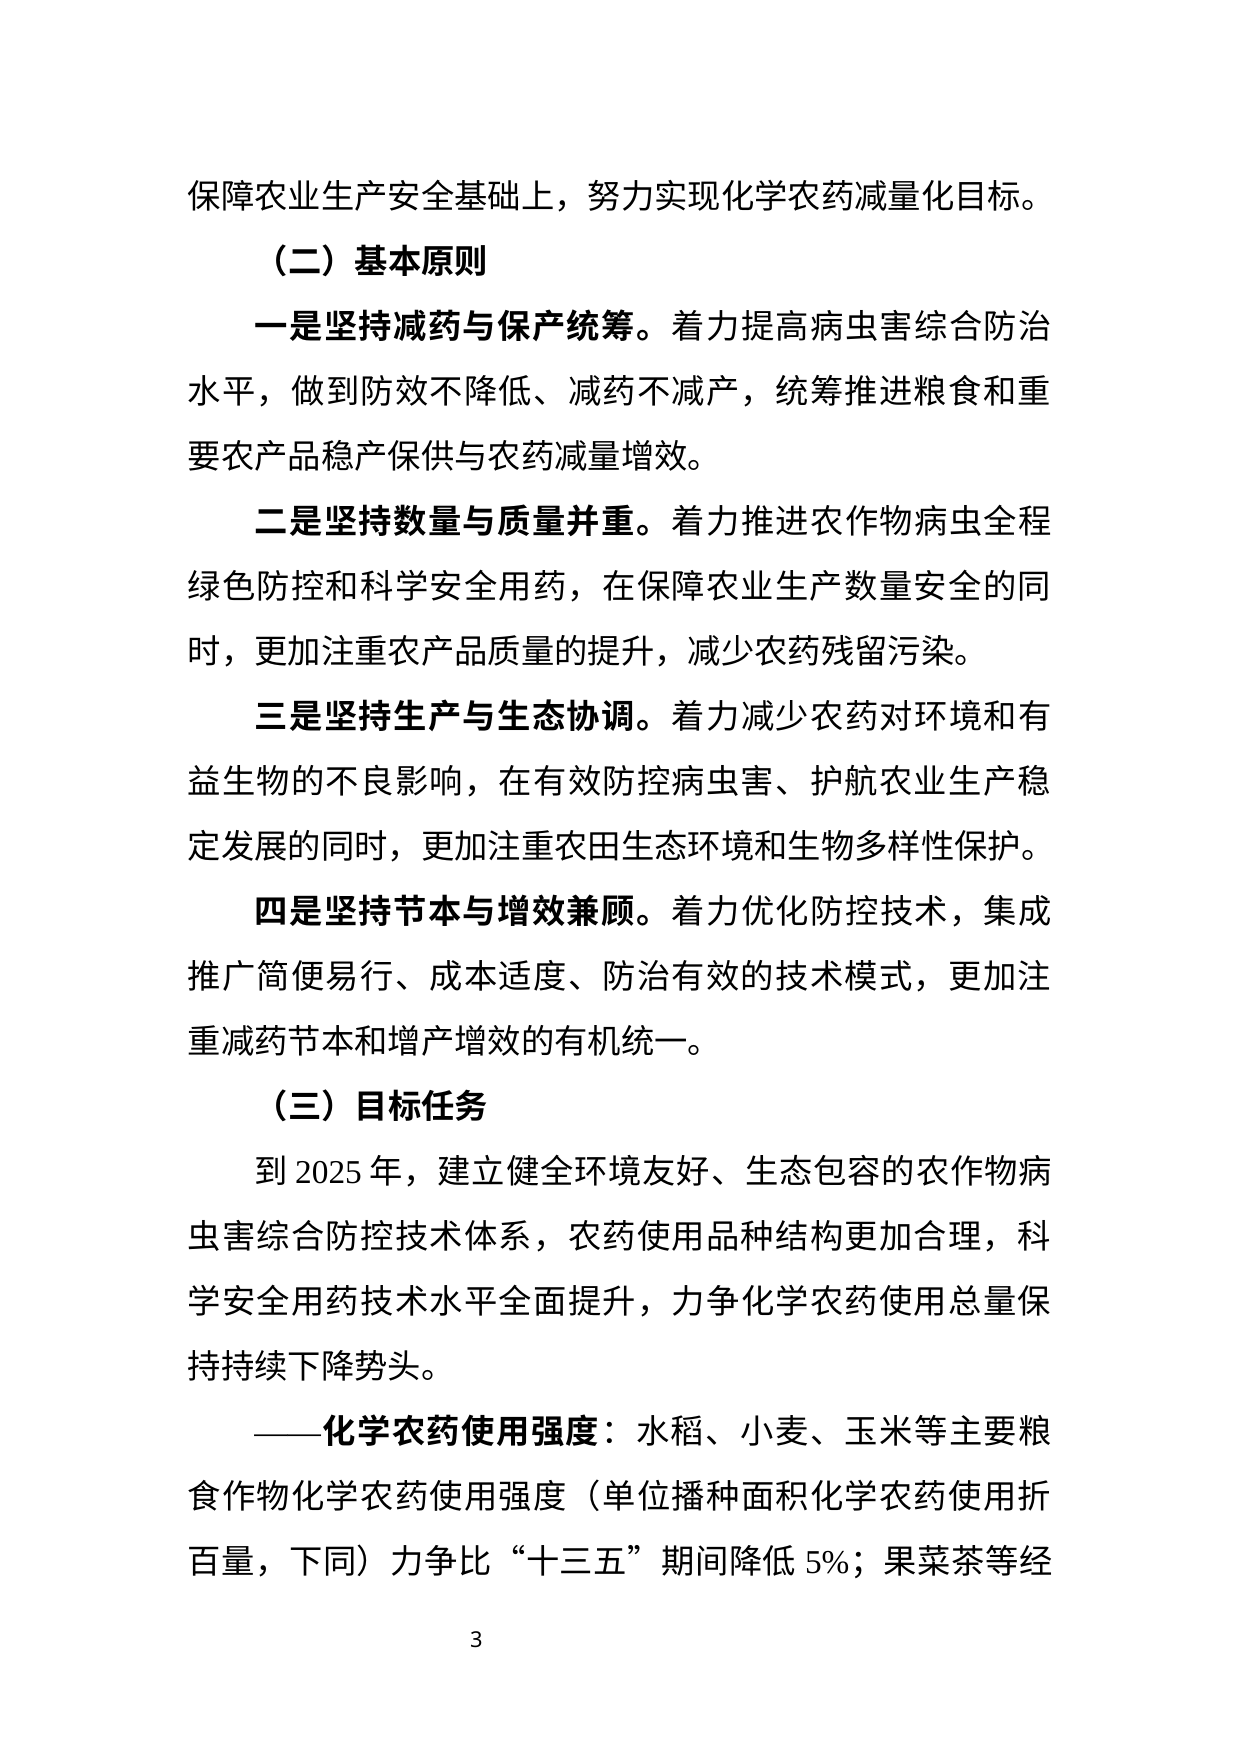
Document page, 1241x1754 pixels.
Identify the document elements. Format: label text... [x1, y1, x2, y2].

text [187, 162, 1053, 227]
text （三）目标任务 [187, 1072, 1053, 1137]
text 一是坚持减药与保产统筹。着力提高病虫害综合防治水平，做到防效不降低、减药不减产，统筹推进粮食和重要农产品稳产保供与农药减量增效。 [187, 292, 1053, 487]
text 到2025年，建立健全环境友好、生态包容的农作物病虫害综合防控技术体系，农药使用品种结构更加合理，科学安全用药技术水平全面提升，力争化学农药使用总量保持持续下降势头。 [187, 1137, 1053, 1397]
text （二）基本原则 [187, 227, 1053, 292]
text 四是坚持节本与增效兼顾。着力优化防控技术，集成推广简便易行、成本适度、防治有效的技术模式，更加注重减药节本和增产增效的有机统一。 [187, 877, 1053, 1072]
text 二是坚持数量与质量并重。着力推进农作物病虫全程绿色防控和科学安全用药，在保障农业生产数量安全的同时，更加注重农产品质量的提升，减少农药残留污染。 [187, 487, 1053, 682]
text 三是坚持生产与生态协调。着力减少农药对环境和有益生物的不良影响，在有效防控病虫害、护航农业生产稳定发展的同时，更加注重农田生态环境和生物多样性保护。 [187, 682, 1053, 877]
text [187, 1397, 1053, 1592]
